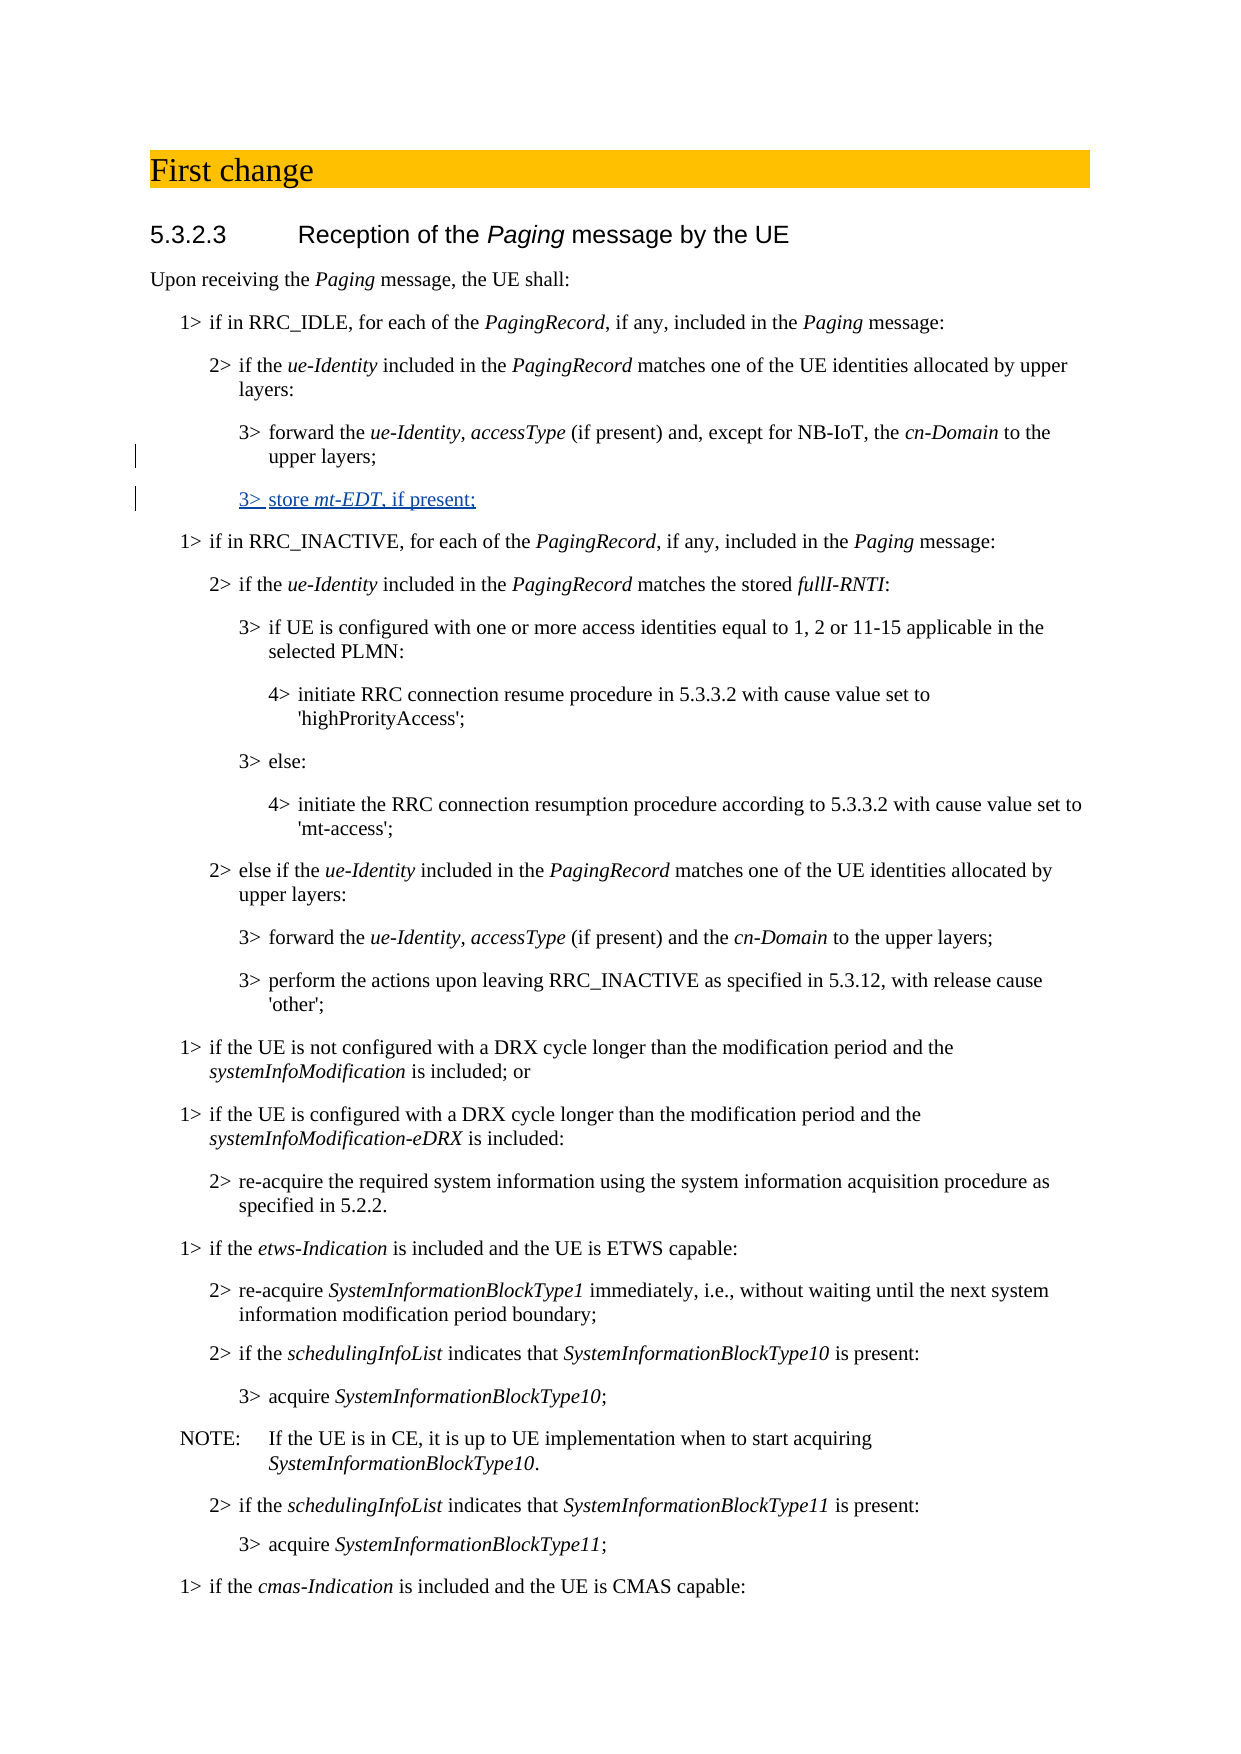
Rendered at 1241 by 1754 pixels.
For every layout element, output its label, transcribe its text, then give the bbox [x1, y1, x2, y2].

text 2> if the ue-Identity included in the PagingRecord matches one of the UE identities allocated by upper layers: [209, 353, 1090, 401]
text 1> if the UE is configured with a DRX cycle longer than the modification period and the systemInfoModification-eDRX is included: [179, 1102, 1090, 1150]
text 3> forward the ue-Identity, accessType (if present) and, except for NB-IoT, the cn-Domain to the upper layers; [239, 419, 1090, 468]
text 4> initiate RRC connection resume procedure in 5.3.3.2 with cause value set to 'highProrityAccess'; [268, 682, 1090, 730]
text 2> if the schedulingInfoList indicates that SystemInformationBlockType10 is present: [209, 1341, 1090, 1365]
text 4> initiate the RRC connection resumption procedure according to 5.3.3.2 with cause value set to 'mt-access'; [268, 791, 1090, 839]
text 2> re-acquire SystemInformationBlockType1 immediately, i.e., without waiting until the next system information modification period boundary; [209, 1278, 1090, 1326]
subtitle 5.3.2.3 Reception of the Paging message by the UE [150, 219, 1090, 248]
text 3> forward the ue-Identity, accessType (if present) and the cn-Domain to the upper layers; [239, 925, 1090, 949]
text 3> perform the actions upon leaving RRC_INACTIVE as specified in 5.3.12, with release cause 'other'; [239, 968, 1090, 1016]
text NOTE: If the UE is in CE, it is up to UE implementation when to start acquiring SystemInformationBlockType10. [179, 1426, 1090, 1474]
text Upon receiving the Paging message, the UE shall: [150, 267, 1090, 291]
text 3> else: [239, 749, 1090, 773]
text 1> if the etws-Indication is included and the UE is ETWS capable: [179, 1236, 1090, 1259]
text 1> if the cmas-Indication is included and the UE is CMAS capable: [179, 1574, 1090, 1598]
text 2> else if the ue-Identity included in the PagingRecord matches one of the UE identities allocated by upper layers: [209, 858, 1090, 906]
text 3> acquire SystemInformationBlockType10; [239, 1383, 1090, 1408]
text 1> if the UE is not configured with a DRX cycle longer than the modification period and the systemInfoModification is included; or [179, 1035, 1090, 1083]
text 2> if the ue-Identity included in the PagingRecord matches the stored fullI-RNTI: [209, 572, 1090, 596]
text 1> if in RRC_INACTIVE, for each of the PagingRecord, if any, included in the Paging message: [179, 529, 1090, 553]
text 3> if UE is configured with one or more access identities equal to 1, 2 or 11-15 applicable in the selected PLMN: [239, 615, 1090, 663]
text 2> if the schedulingInfoList indicates that SystemInformationBlockType11 is present: [209, 1493, 1090, 1517]
text 1> if in RRC_IDLE, for each of the PagingRecord, if any, included in the Paging message: [179, 310, 1090, 334]
text First change [150, 150, 1090, 188]
text 2> re-acquire the required system information using the system information acquisition procedure as specified in 5.2.2. [209, 1169, 1090, 1217]
text 3> acquire SystemInformationBlockType11; [239, 1532, 1090, 1556]
